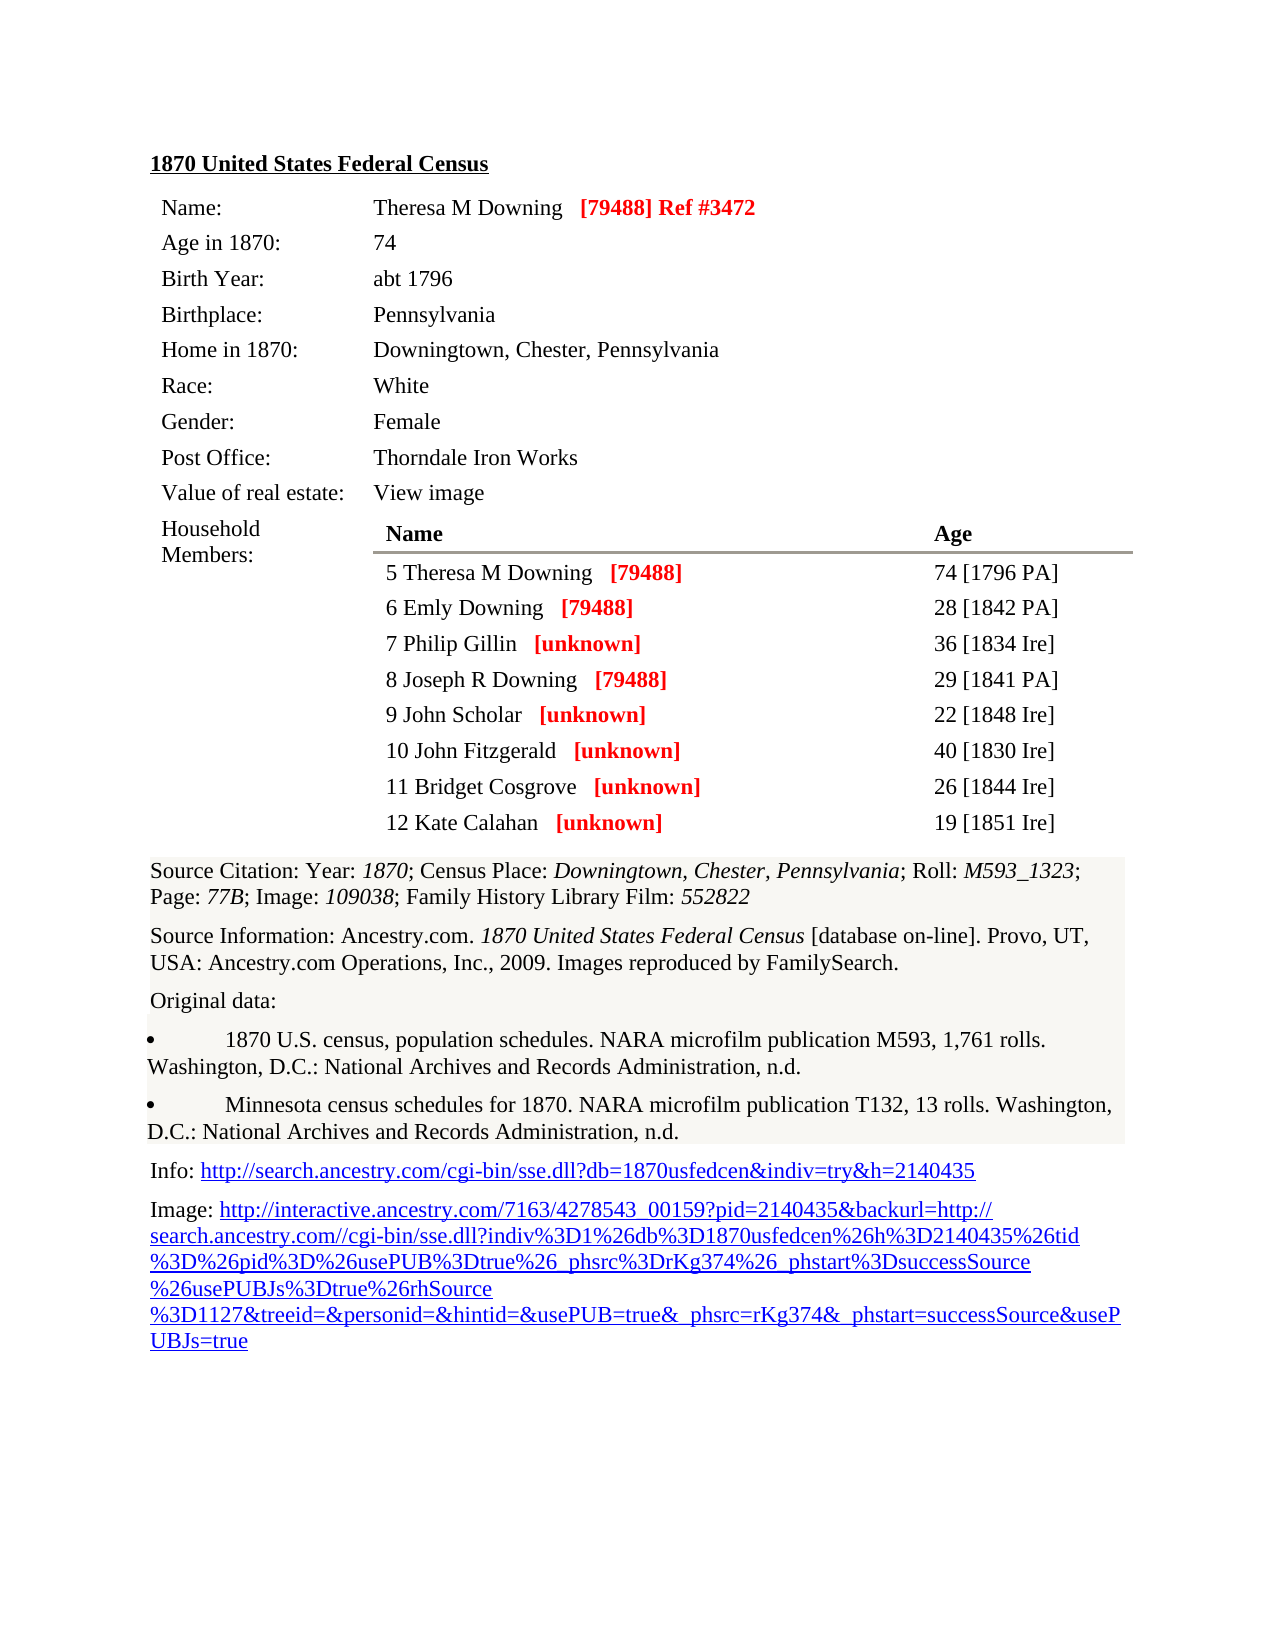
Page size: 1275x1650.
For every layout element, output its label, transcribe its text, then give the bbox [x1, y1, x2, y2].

text Original data: [150, 987, 1125, 1014]
table_cell Home in 1870: [149, 332, 361, 367]
table_cell Pennsylvania [361, 296, 1145, 332]
text Image: http://interactive.ancestry.com/7163/4278543_00159?pid=2140435&backurl=http://search.ancestry.com//cgi-bin/sse.dll?indiv%3D1%26db%3D1870usfedcen%26h%3D2140435%26tid%3D%26pid%3D%26usePUB%3Dtrue%26_phsrc%3DrKg374%26_phstart%3DsuccessSource%26usePUBJs%3Dtrue%26rhSource%3D1127&treeid=&personid=&hintid=&usePUB=true&_phsrc=rKg374&_phstart=successSource&usePUBJs=true [150, 1196, 1125, 1354]
table_cell abt 1796 [361, 260, 1145, 296]
table_header Name: [149, 189, 361, 224]
table_header Theresa M Downing [79488] Ref #3472 [361, 189, 1145, 224]
table_cell Birth Year: [149, 260, 361, 296]
table_cell Race: [149, 368, 361, 403]
table_cell Thorndale Iron Works [361, 439, 1145, 475]
list 1870 U.S. census, population schedules. NARA microfilm publication M593, 1,761 rolls. Washington, D.C.: National Archives and Records Administration, n.d. [147, 1026, 1125, 1079]
text Source Citation: Year: 1870; Census Place: Downingtown, Chester, Pennsylvania; Roll: M593_1323; Page: 77B; Image: 109038; Family History Library Film: 552822 [150, 857, 1125, 910]
text Info: http://search.ancestry.com/cgi-bin/sse.dll?db=1870usfedcen&indiv=try&h=2140435 [150, 1157, 1125, 1183]
text 1870 United States Federal Census [150, 150, 1125, 176]
list Minnesota census schedules for 1870. NARA microfilm publication T132, 13 rolls. Washington, D.C.: National Archives and Records Administration, n.d. [147, 1092, 1125, 1144]
table_cell Downingtown, Chester, Pennsylvania [361, 332, 1145, 367]
table_cell [361, 510, 1145, 844]
table_cell Household Members: [149, 510, 361, 844]
table_cell Birthplace: [149, 296, 361, 332]
table_cell Age in 1870: [149, 225, 361, 260]
text Source Information: Ancestry.com. 1870 United States Federal Census [database on-line]. Provo, UT, USA: Ancestry.com Operations, Inc., 2009. Images reproduced by FamilySearch. [150, 922, 1125, 975]
table_cell Gender: [149, 403, 361, 439]
table_cell View image [361, 475, 1145, 510]
table_cell Female [361, 403, 1145, 439]
table_cell Value of real estate: [149, 475, 361, 510]
table_cell White [361, 368, 1145, 403]
table_cell 74 [361, 225, 1145, 260]
table_cell Post Office: [149, 439, 361, 475]
